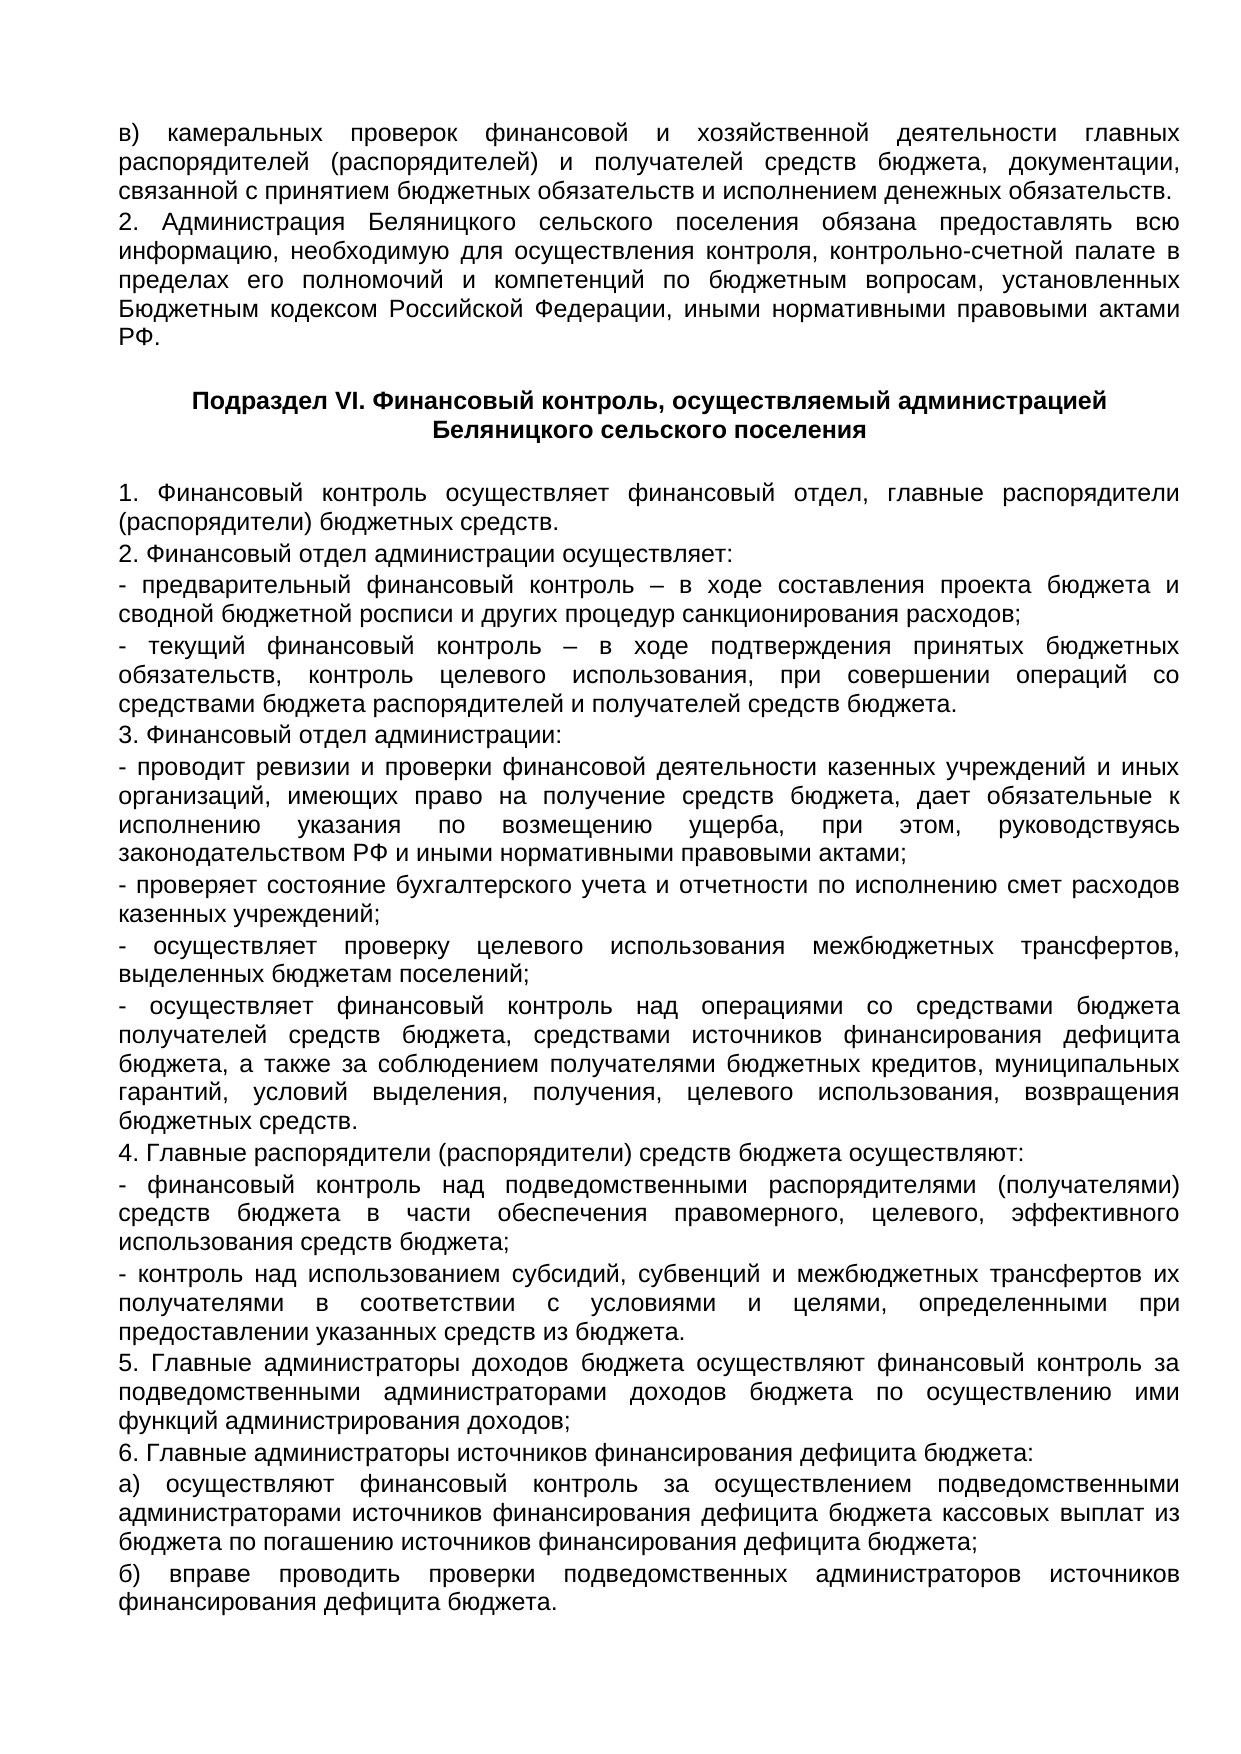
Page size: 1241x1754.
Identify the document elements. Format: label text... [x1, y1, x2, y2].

text 3. Финансовый отдел администрации: [118, 720, 1181, 749]
text - проверяет состояние бухгалтерского учета и отчетности по исполнению смет расходов казенных учреждений; [118, 870, 1181, 928]
text - осуществляет финансовый контроль над операциями со средствами бюджета получателей средств бюджета, средствами источников финансирования дефицита бюджета, а также за соблюдением получателями бюджетных кредитов, муниципальных гарантий, условий выделения, получения, целевого использования, возвращения бюджетных средств. [118, 991, 1181, 1135]
text Подраздел VI. Финансовый контроль, осуществляемый администрацией Беляницкого сельского поселения [118, 386, 1181, 443]
text 2. Администрация Беляницкого сельского поселения обязана предоставлять всю информацию, необходимую для осуществления контроля, контрольно-счетной палате в пределах его полномочий и компетенций по бюджетным вопросам, установленных Бюджетным кодексом Российской Федерации, иными нормативными правовыми актами РФ. [118, 207, 1181, 351]
text - осуществляет проверку целевого использования межбюджетных трансфертов, выделенных бюджетам поселений; [118, 931, 1181, 988]
text 5. Главные администраторы доходов бюджета осуществляют финансовый контроль за подведомственными администраторами доходов бюджета по осуществлению ими функций администрирования доходов; [118, 1348, 1181, 1434]
text а) осуществляют финансовый контроль за осуществлением подведомственными администраторами источников финансирования дефицита бюджета кассовых выплат из бюджета по погашению источников финансирования дефицита бюджета; [118, 1469, 1181, 1556]
text - проводит ревизии и проверки финансовой деятельности казенных учреждений и иных организаций, имеющих право на получение средств бюджета, дает обязательные к исполнению указания по возмещению ущерба, при этом, руководствуясь законодательством РФ и иными нормативными правовыми актами; [118, 752, 1181, 867]
text - предварительный финансовый контроль – в ходе составления проекта бюджета и сводной бюджетной росписи и других процедур санкционирования расходов; [118, 571, 1181, 628]
text - контроль над использованием субсидий, субвенций и межбюджетных трансфертов их получателями в соответствии с условиями и целями, определенными при предоставлении указанных средств из бюджета. [118, 1259, 1181, 1345]
text 4. Главные распорядители (распорядители) средств бюджета осуществляют: [118, 1138, 1181, 1167]
text б) вправе проводить проверки подведомственных администраторов источников финансирования дефицита бюджета. [118, 1558, 1181, 1616]
text в) камеральных проверок финансовой и хозяйственной деятельности главных распорядителей (распорядителей) и получателей средств бюджета, документации, связанной с принятием бюджетных обязательств и исполнением денежных обязательств. [118, 118, 1181, 204]
text 1. Финансовый контроль осуществляет финансовый отдел, главные распорядители (распорядители) бюджетных средств. [118, 478, 1181, 536]
text 6. Главные администраторы источников финансирования дефицита бюджета: [118, 1437, 1181, 1466]
text - текущий финансовый контроль – в ходе подтверждения принятых бюджетных обязательств, контроль целевого использования, при совершении операций со средствами бюджета распорядителей и получателей средств бюджета. [118, 631, 1181, 717]
text - финансовый контроль над подведомственными распорядителями (получателями) средств бюджета в части обеспечения правомерного, целевого, эффективного использования средств бюджета; [118, 1170, 1181, 1256]
text 2. Финансовый отдел администрации осуществляет: [118, 539, 1181, 567]
